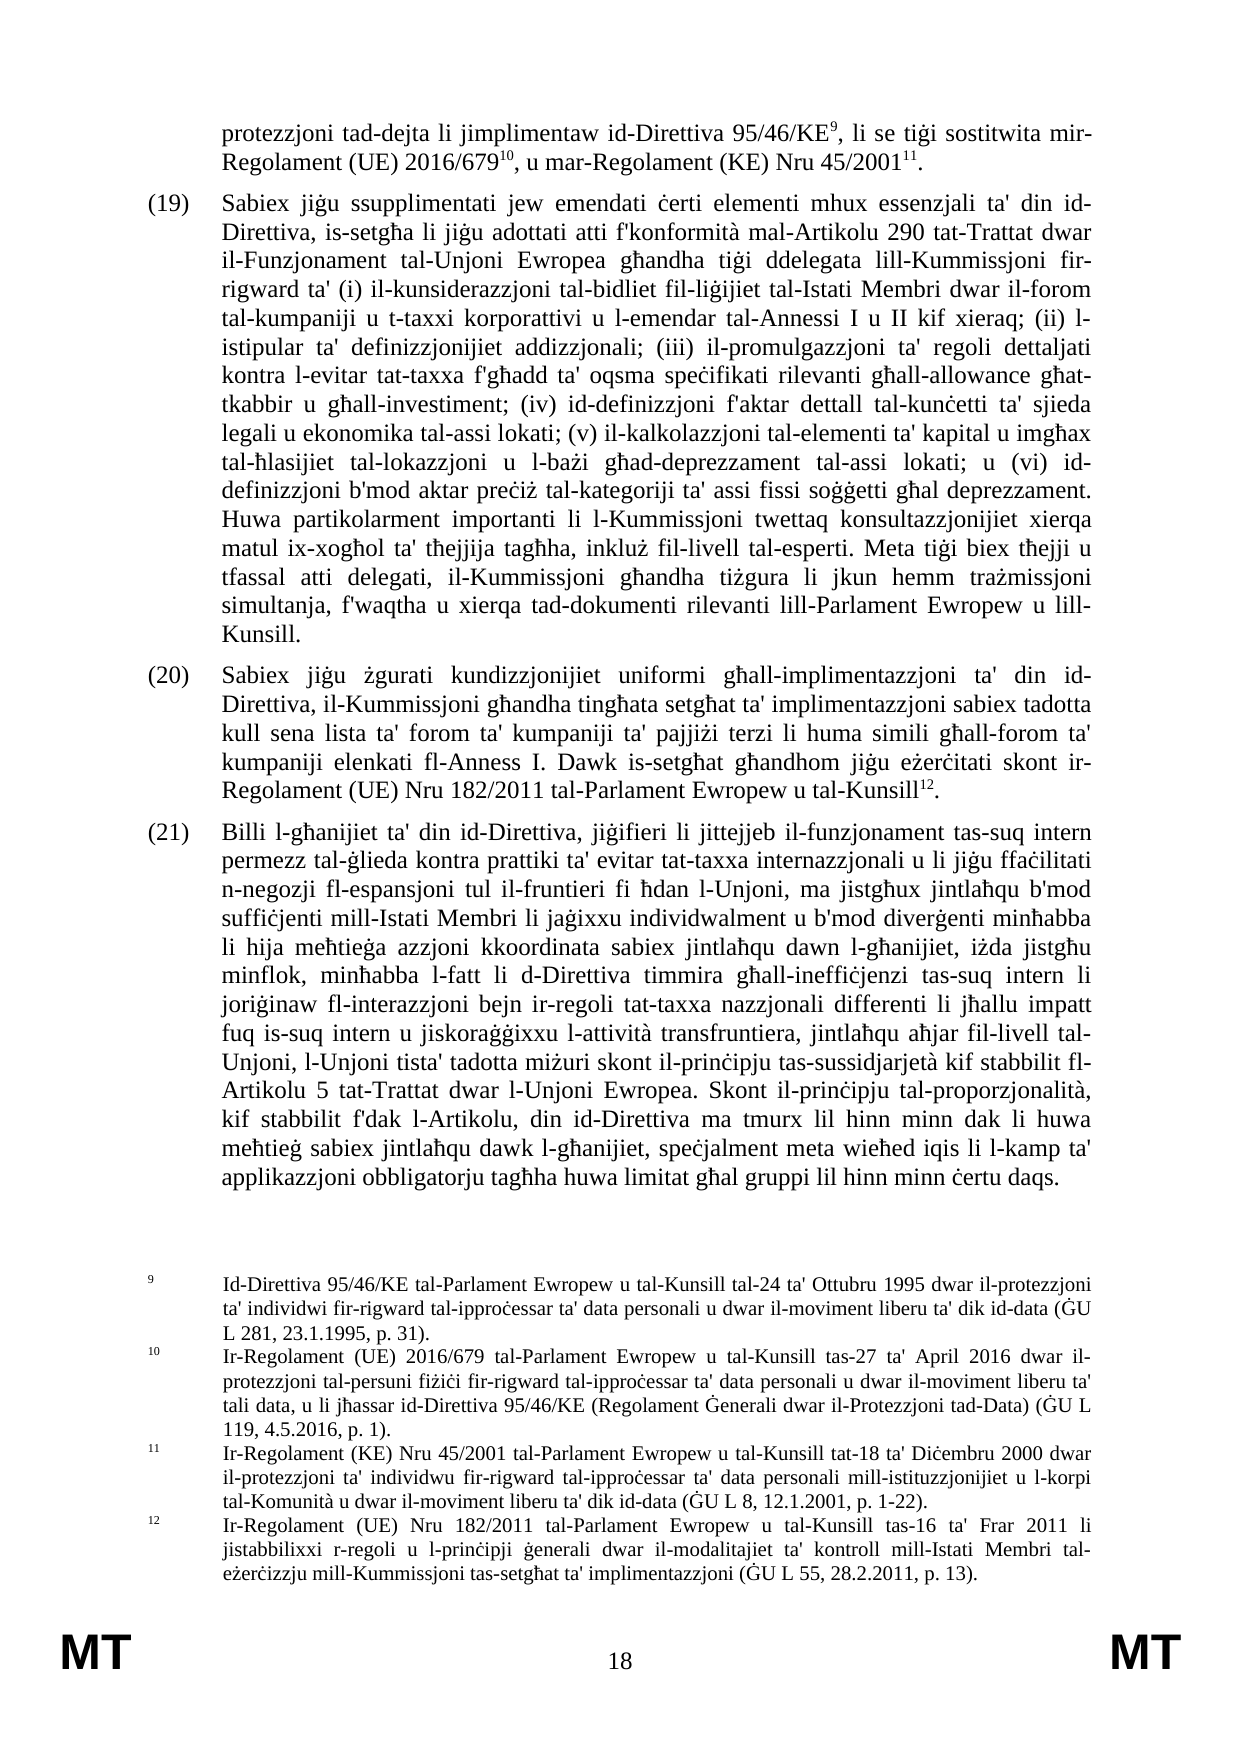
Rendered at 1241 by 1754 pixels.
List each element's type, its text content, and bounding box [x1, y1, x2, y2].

text (20) Sabiex jiġu żgurati kundizzjonijiet uniformi għall-implimentazzjoni ta' din id-Direttiva, il-Kummissjoni għandha tingħata setgħat ta' implimentazzjoni sabiex tadotta kull sena lista ta' forom ta' kumpaniji ta' pajjiżi terzi li huma simili għall-forom ta' kumpaniji elenkati fl-Anness I. Dawk is-setgħat għandhom jiġu eżerċitati skont ir-Regolament (UE) Nru 182/2011 tal-Parlament Ewropew u tal-Kunsill. [148, 661, 1093, 804]
text (19) Sabiex jiġu ssupplimentati jew emendati ċerti elementi mhux essenzjali ta' din id-Direttiva, is-setgħa li jiġu adottati atti f'konformità mal-Artikolu 290 tat-Trattat dwar il-Funzjonament tal-Unjoni Ewropea għandha tiġi ddelegata lill-Kummissjoni fir-rigward ta' (i) il-kunsiderazzjoni tal-bidliet fil-liġijiet tal-Istati Membri dwar il-forom tal-kumpaniji u t-taxxi korporattivi u l-emendar tal-Annessi I u II kif xieraq; (ii) l-istipular ta' definizzjonijiet addizzjonali; (iii) il-promulgazzjoni ta' regoli dettaljati kontra l-evitar tat-taxxa f'għadd ta' oqsma speċifikati rilevanti għall-allowance għat-tkabbir u għall-investiment; (iv) id-definizzjoni f'aktar dettall tal-kunċetti ta' sjieda legali u ekonomika tal-assi lokati; (v) il-kalkolazzjoni tal-elementi ta' kapital u imgħax tal-ħlasijiet tal-lokazzjoni u l-bażi għad-deprezzament tal-assi lokati; u (vi) id-definizzjoni b'mod aktar preċiż tal-kategoriji ta' assi fissi soġġetti għal deprezzament. Huwa partikolarment importanti li l-Kummissjoni twettaq konsultazzjonijiet xierqa matul ix-xogħol ta' tħejjija tagħha, inkluż fil-livell tal-esperti. Meta tiġi biex tħejji u tfassal atti delegati, il-Kummissjoni għandha tiżgura li jkun hemm trażmissjoni simultanja, f'waqtha u xierqa tad-dokumenti rilevanti lill-Parlament Ewropew u lill-Kunsill. [148, 188, 1093, 648]
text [148, 118, 1093, 176]
text (21) Billi l-għanijiet ta' din id-Direttiva, jiġifieri li jittejjeb il-funzjonament tas-suq intern permezz tal-ġlieda kontra prattiki ta' evitar tat-taxxa internazzjonali u li jiġu ffaċilitati n-negozji fl-espansjoni tul il-fruntieri fi ħdan l-Unjoni, ma jistgħux jintlaħqu b'mod suffiċjenti mill-Istati Membri li jaġixxu individwalment u b'mod diverġenti minħabba li hija meħtieġa azzjoni kkoordinata sabiex jintlaħqu dawn l-għanijiet, iżda jistgħu minflok, minħabba l-fatt li d-Direttiva timmira għall-ineffiċjenzi tas-suq intern li joriġinaw fl-interazzjoni bejn ir-regoli tat-taxxa nazzjonali differenti li jħallu impatt fuq is-suq intern u jiskoraġġixxu l-attività transfruntiera, jintlaħqu aħjar fil-livell tal-Unjoni, l-Unjoni tista' tadotta miżuri skont il-prinċipju tas-sussidjarjetà kif stabbilit fl-Artikolu 5 tat-Trattat dwar l-Unjoni Ewropea. Skont il-prinċipju tal-proporzjonalità, kif stabbilit f'dak l-Artikolu, din id-Direttiva ma tmurx lil hinn minn dak li huwa meħtieġ sabiex jintlaħqu dawk l-għanijiet, speċjalment meta wieħed iqis li l-kamp ta' applikazzjoni obbligatorju tagħha huwa limitat għal gruppi lil hinn minn ċertu daqs. [148, 817, 1093, 1191]
